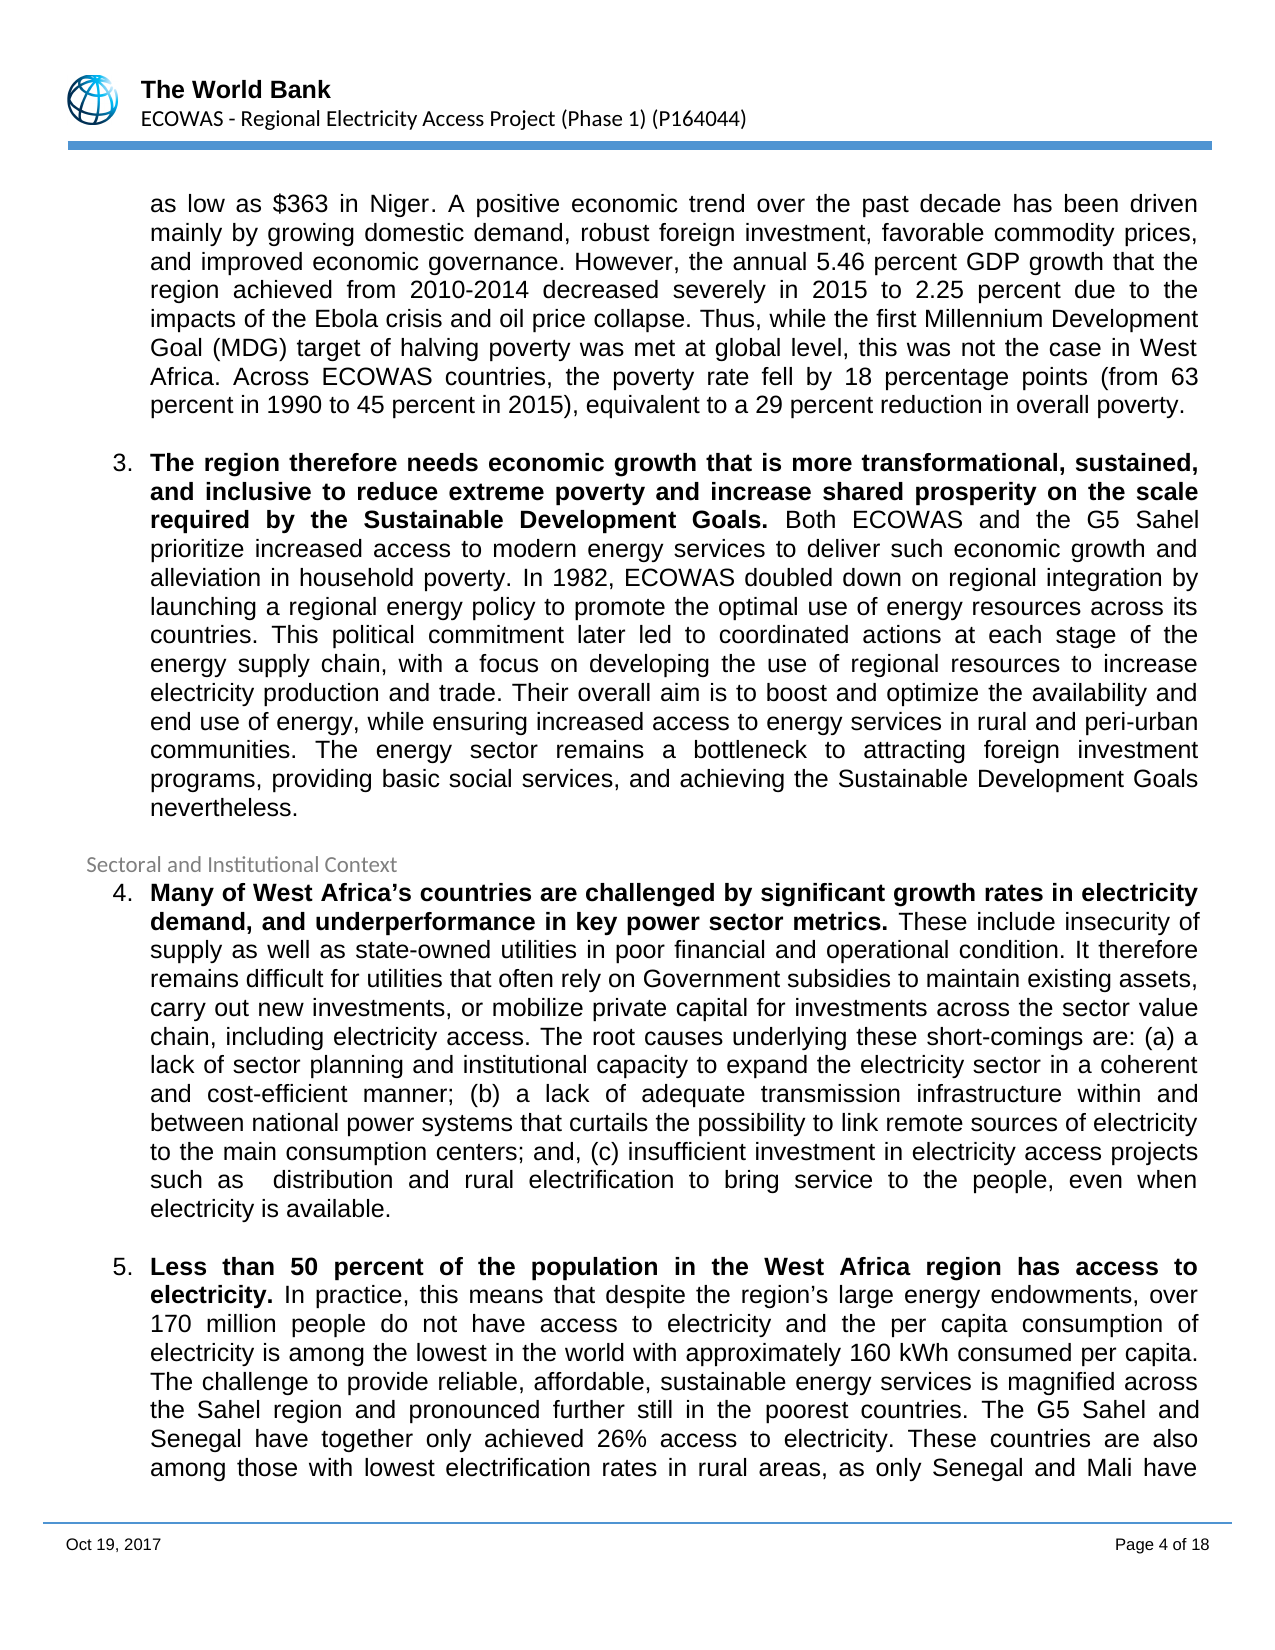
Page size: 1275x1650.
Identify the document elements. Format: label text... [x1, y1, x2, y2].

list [112, 1252, 1200, 1482]
picture [99, 75, 119, 113]
list Many of West Africa’s countries are challenged by significant growth rates in electricity demand, and underperformance in key power sector metrics. These include insecurity of supply as well as state-owned utilities in poor financial and operational condition. It therefore remains difficult for utilities that often rely on Government subsidies to maintain existing assets, carry out new investments, or mobilize private capital for investments across the sector value chain, including electricity access. The root causes underlying these short-comings are: (a) a lack of sector planning and institutional capacity to expand the electricity sector in a coherent and cost-efficient manner; (b) a lack of adequate transmission infrastructure within and between national power systems that curtails the possibility to link remote sources of electricity to the main consumption centers; and, (c) insufficient investment in electricity access projects such as distribution and rural electrification to bring service to the people, even when electricity is available. [112, 878, 1200, 1223]
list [112, 189, 1200, 419]
picture [67, 75, 119, 125]
picture [91, 86, 97, 94]
list The region therefore needs economic growth that is more transformational, sustained, and inclusive to reduce extreme poverty and increase shared prosperity on the scale required by the Sustainable Development Goals. Both ECOWAS and the G5 Sahel prioritize increased access to modern energy services to deliver such economic growth and alleviation in household poverty. In 1982, ECOWAS doubled down on regional integration by launching a regional energy policy to promote the optimal use of energy resources across its countries. This political commitment later led to coordinated actions at each stage of the energy supply chain, with a focus on developing the use of regional resources to increase electricity production and trade. Their overall aim is to boost and optimize the availability and end use of energy, while ensuring increased access to energy services in rural and peri-urban communities. The energy sector remains a bottleneck to attracting foreign investment programs, providing basic social services, and achieving the Sustainable Development Goals nevertheless. [112, 448, 1200, 822]
table_header Sectoral and Institutional Context [75, 850, 1209, 878]
picture [83, 83, 91, 90]
